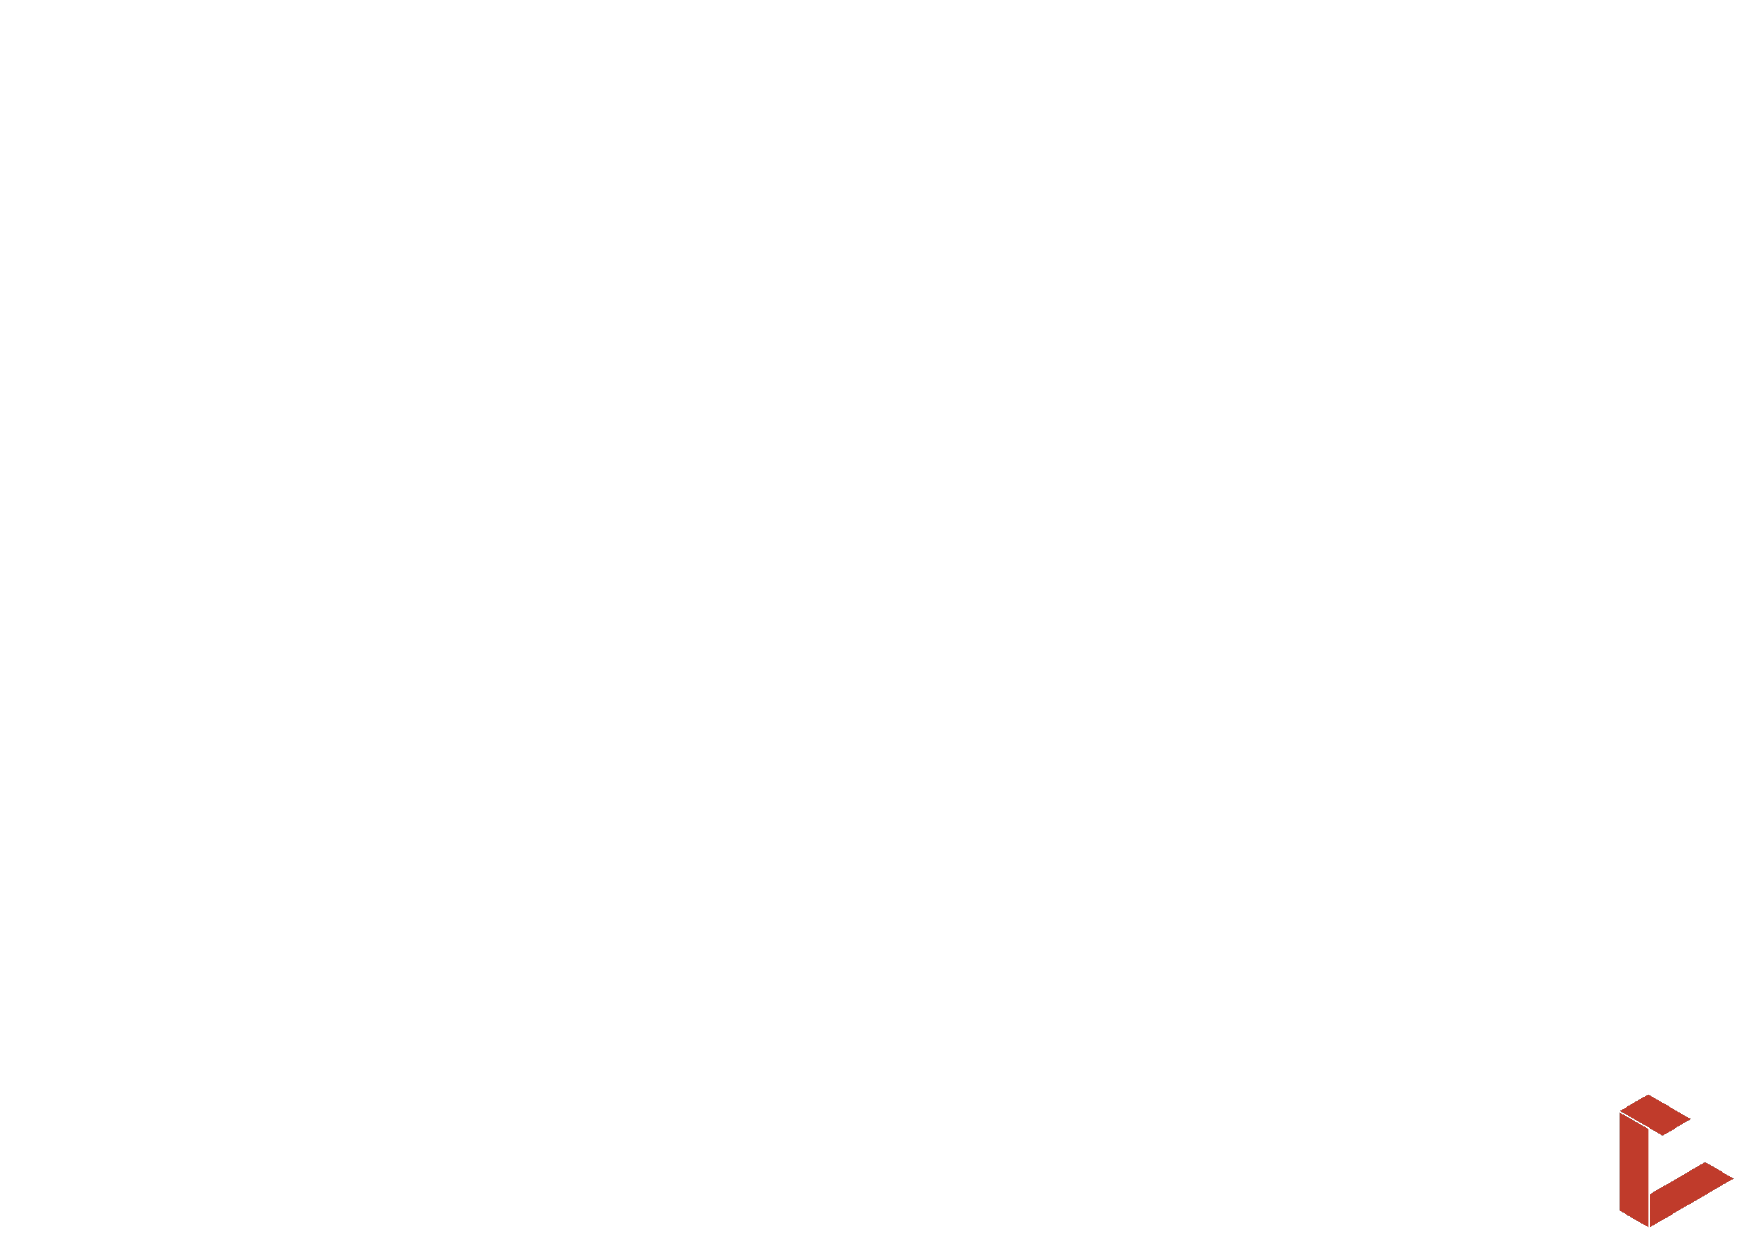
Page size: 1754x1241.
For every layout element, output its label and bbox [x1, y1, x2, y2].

picture [1601, 1085, 1752, 1236]
